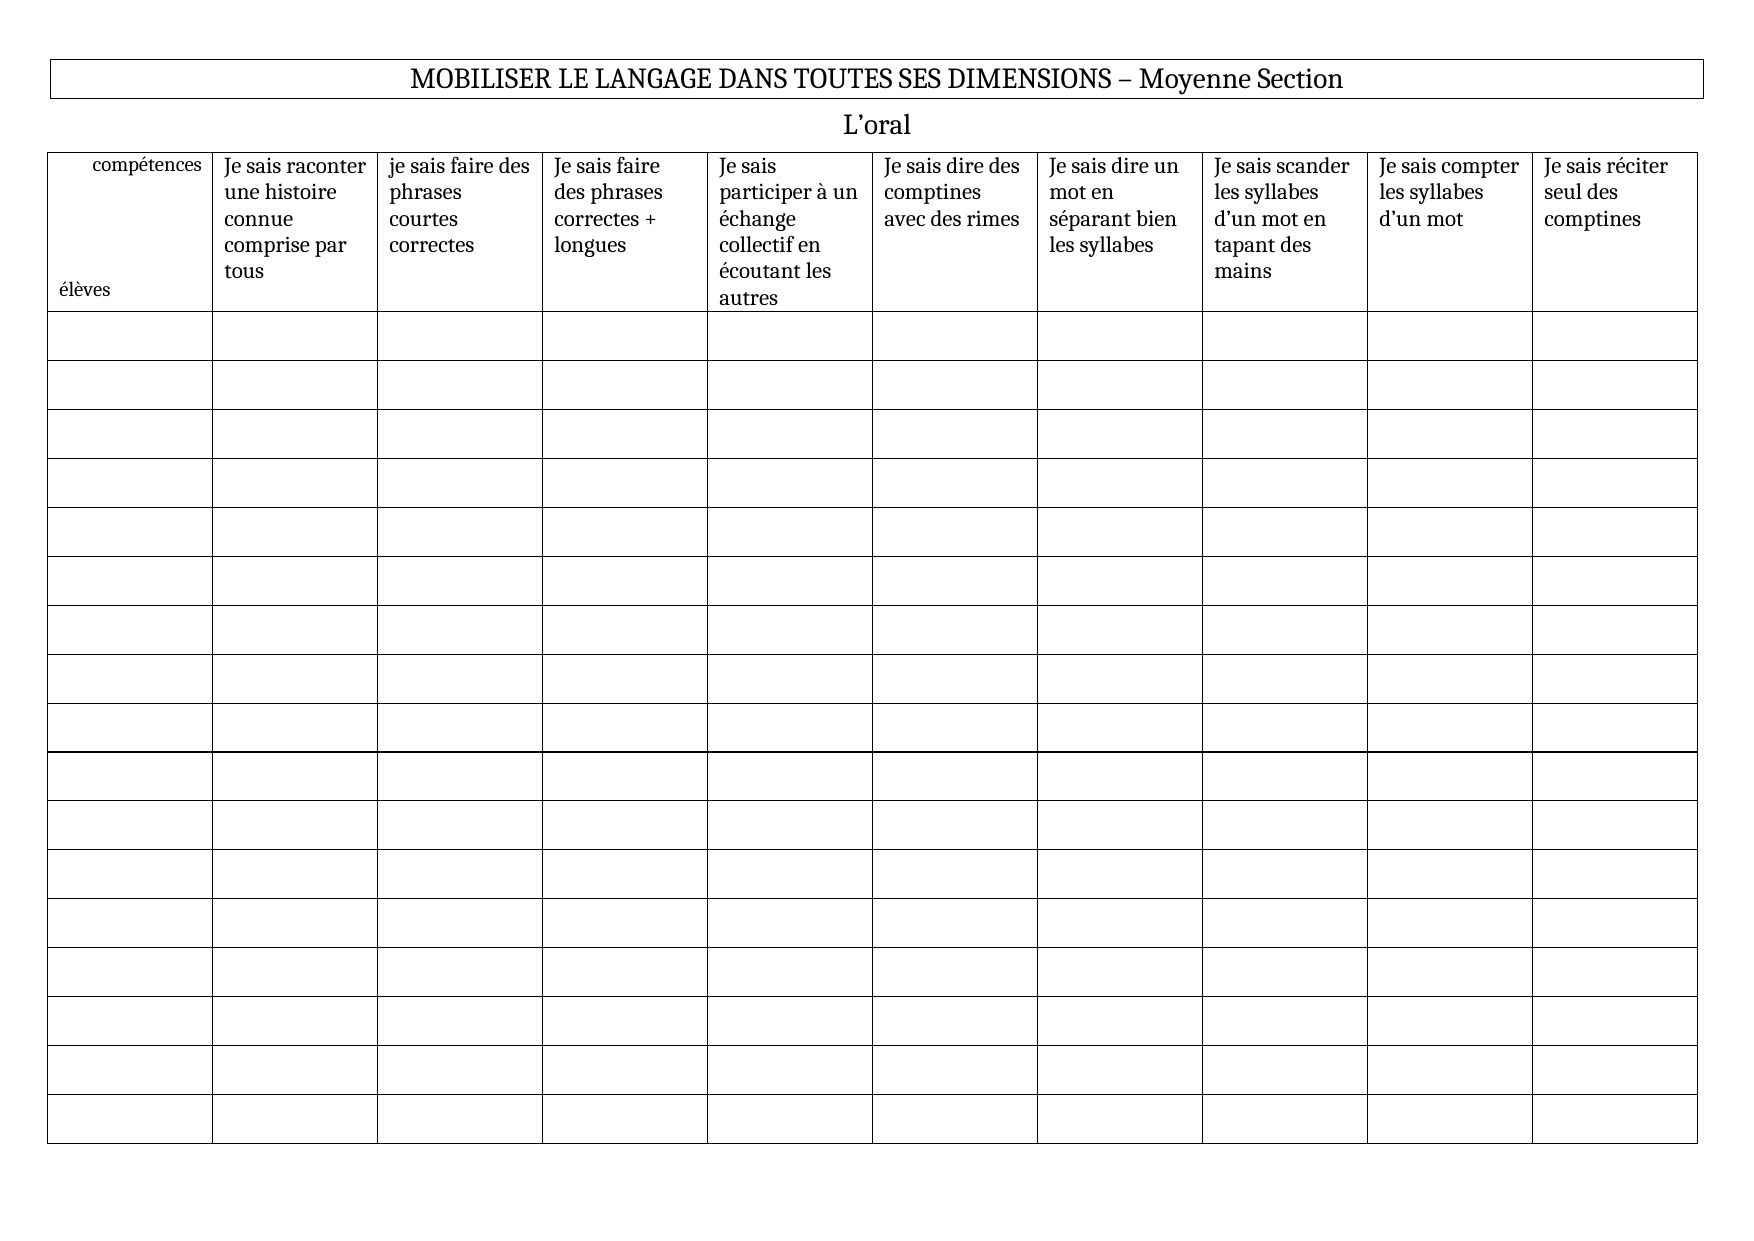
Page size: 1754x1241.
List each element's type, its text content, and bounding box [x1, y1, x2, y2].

table_cell [708, 948, 872, 996]
table_cell [543, 1095, 707, 1143]
table_header Je sais raconter une histoire connue comprise par tous [213, 153, 377, 311]
table_cell [543, 1046, 707, 1094]
table_cell [1203, 1095, 1367, 1143]
table_cell [1533, 312, 1697, 360]
table_cell [1533, 801, 1697, 849]
table_cell [1038, 508, 1202, 556]
table_cell [213, 899, 377, 947]
table_cell [1368, 557, 1532, 604]
table_cell [1038, 606, 1202, 653]
table_header Je sais dire un mot en séparant bien les syllabes [1038, 153, 1202, 311]
table_cell [48, 508, 212, 556]
table_cell [1038, 410, 1202, 458]
table_cell [1368, 361, 1532, 409]
table_cell [1203, 801, 1367, 849]
table_cell [1038, 557, 1202, 604]
table_cell [543, 459, 707, 507]
table_cell [1533, 655, 1697, 702]
table_cell [1038, 753, 1202, 800]
table_cell [1038, 459, 1202, 507]
table_cell [1038, 1046, 1202, 1094]
table_cell [1368, 997, 1532, 1045]
table_cell [708, 1046, 872, 1094]
table_header compétences élèves [48, 153, 212, 311]
table_cell [378, 704, 542, 751]
table_cell [378, 361, 542, 409]
table_cell [1533, 948, 1697, 996]
table_cell [708, 753, 872, 800]
table_cell [1368, 1046, 1532, 1094]
table_cell [1533, 704, 1697, 751]
table_cell [1533, 606, 1697, 653]
text MOBILISER LE LANGAGE DANS TOUTES SES DIMENSIONS – Moyenne Section [51, 60, 1703, 98]
table_cell [708, 1095, 872, 1143]
table_cell [1368, 948, 1532, 996]
table_cell [1368, 606, 1532, 653]
table_cell [873, 948, 1037, 996]
table_cell [708, 997, 872, 1045]
table_cell [1038, 655, 1202, 702]
table_cell [1203, 312, 1367, 360]
table_cell [48, 850, 212, 898]
table_cell [873, 459, 1037, 507]
table_cell [378, 312, 542, 360]
table_cell [1533, 899, 1697, 947]
table_cell [1368, 850, 1532, 898]
table_cell [1533, 557, 1697, 604]
table_cell [708, 312, 872, 360]
table_cell [1533, 1046, 1697, 1094]
table_cell [708, 557, 872, 604]
table_cell [708, 459, 872, 507]
table_cell [543, 410, 707, 458]
table_cell [873, 361, 1037, 409]
table_cell [1533, 410, 1697, 458]
table_cell [378, 606, 542, 653]
table_cell [1368, 508, 1532, 556]
table_cell [213, 801, 377, 849]
table_cell [48, 361, 212, 409]
table_cell [1203, 410, 1367, 458]
table_cell [213, 410, 377, 458]
table_cell [873, 655, 1037, 702]
table_cell [48, 312, 212, 360]
table_cell [213, 606, 377, 653]
table_cell [543, 850, 707, 898]
table_cell [543, 801, 707, 849]
table_cell [708, 410, 872, 458]
table_header je sais faire des phrases courtes correctes [378, 153, 542, 311]
table_cell [378, 997, 542, 1045]
table_cell [48, 655, 212, 702]
table_cell [1038, 361, 1202, 409]
table_cell [1203, 899, 1367, 947]
table_cell [213, 704, 377, 751]
table_cell [378, 899, 542, 947]
table_cell [873, 801, 1037, 849]
table_header Je sais dire des comptines avec des rimes [873, 153, 1037, 311]
table_cell [1038, 997, 1202, 1045]
table_cell [708, 850, 872, 898]
table_cell [708, 361, 872, 409]
table_cell [213, 1046, 377, 1094]
table_cell [1038, 850, 1202, 898]
table_cell [543, 312, 707, 360]
table_header Je sais compter les syllabes d’un mot [1368, 153, 1532, 311]
table_cell [1533, 459, 1697, 507]
table_cell [708, 606, 872, 653]
table_cell [1203, 459, 1367, 507]
table_header Je sais participer à un échange collectif en écoutant les autres [708, 153, 872, 311]
table_cell [1203, 948, 1367, 996]
table_cell [48, 410, 212, 458]
table_cell [1368, 753, 1532, 800]
table_cell [873, 899, 1037, 947]
table_cell [378, 508, 542, 556]
table_cell [48, 753, 212, 800]
table_cell [48, 704, 212, 751]
table_cell [1368, 801, 1532, 849]
table_cell [1203, 606, 1367, 653]
table_cell [543, 899, 707, 947]
table_cell [1203, 508, 1367, 556]
table_cell [1533, 753, 1697, 800]
table_cell [543, 508, 707, 556]
table_cell [543, 997, 707, 1045]
table_cell [873, 1095, 1037, 1143]
table_cell [873, 557, 1037, 604]
table_cell [48, 606, 212, 653]
table_cell [543, 655, 707, 702]
table_cell [48, 801, 212, 849]
table_cell [213, 997, 377, 1045]
table_cell [873, 704, 1037, 751]
table_cell [213, 557, 377, 604]
table_cell [1203, 655, 1367, 702]
table_cell [543, 361, 707, 409]
table_cell [1203, 704, 1367, 751]
table_cell [1533, 997, 1697, 1045]
table_cell [378, 801, 542, 849]
table_cell [213, 753, 377, 800]
table_cell [213, 508, 377, 556]
table_cell [48, 459, 212, 507]
table_cell [708, 899, 872, 947]
table_cell [1533, 850, 1697, 898]
table_cell [873, 997, 1037, 1045]
table_cell [1038, 899, 1202, 947]
table_cell [378, 1046, 542, 1094]
table_cell [708, 508, 872, 556]
table_cell [1038, 801, 1202, 849]
table_cell [48, 997, 212, 1045]
table_cell [213, 655, 377, 702]
table_cell [1533, 508, 1697, 556]
table_cell [1203, 361, 1367, 409]
table_cell [48, 1095, 212, 1143]
table_cell [1038, 312, 1202, 360]
table_cell [873, 850, 1037, 898]
table_cell [213, 850, 377, 898]
table_cell [213, 948, 377, 996]
table_cell [48, 1046, 212, 1094]
table_cell [378, 850, 542, 898]
table_cell [1203, 557, 1367, 604]
text L’oral [59, 108, 1695, 142]
table_cell [1368, 704, 1532, 751]
table_cell [708, 655, 872, 702]
table_cell [1203, 1046, 1367, 1094]
table_cell [543, 753, 707, 800]
table_cell [543, 948, 707, 996]
table_cell [1368, 1095, 1532, 1143]
table_cell [873, 1046, 1037, 1094]
table_cell [378, 753, 542, 800]
table_header Je sais scander les syllabes d’un mot en tapant des mains [1203, 153, 1367, 311]
table_cell [1368, 655, 1532, 702]
table_cell [873, 312, 1037, 360]
table_cell [1038, 704, 1202, 751]
table_cell [1203, 997, 1367, 1045]
table_cell [708, 801, 872, 849]
table_header Je sais réciter seul des comptines [1533, 153, 1697, 311]
table_cell [1368, 459, 1532, 507]
table_cell [378, 655, 542, 702]
table_cell [1533, 361, 1697, 409]
table_cell [213, 361, 377, 409]
table_cell [378, 410, 542, 458]
table_cell [378, 948, 542, 996]
table_cell [48, 948, 212, 996]
table_cell [873, 753, 1037, 800]
table_cell [1038, 1095, 1202, 1143]
table_cell [48, 899, 212, 947]
table_cell [1533, 1095, 1697, 1143]
table_cell [873, 410, 1037, 458]
table_cell [378, 1095, 542, 1143]
table_cell [873, 508, 1037, 556]
table_cell [213, 1095, 377, 1143]
table_cell [873, 606, 1037, 653]
table_cell [1368, 410, 1532, 458]
table_header Je sais faire des phrases correctes + longues [543, 153, 707, 311]
table_cell [48, 557, 212, 604]
table_cell [708, 704, 872, 751]
table_cell [378, 557, 542, 604]
table_cell [1038, 948, 1202, 996]
table_cell [1368, 312, 1532, 360]
table_cell [543, 704, 707, 751]
table_cell [1203, 850, 1367, 898]
table_cell [213, 312, 377, 360]
table_cell [543, 606, 707, 653]
table_cell [213, 459, 377, 507]
table_cell [1203, 753, 1367, 800]
table_cell [378, 459, 542, 507]
table_cell [543, 557, 707, 604]
table_cell [1368, 899, 1532, 947]
